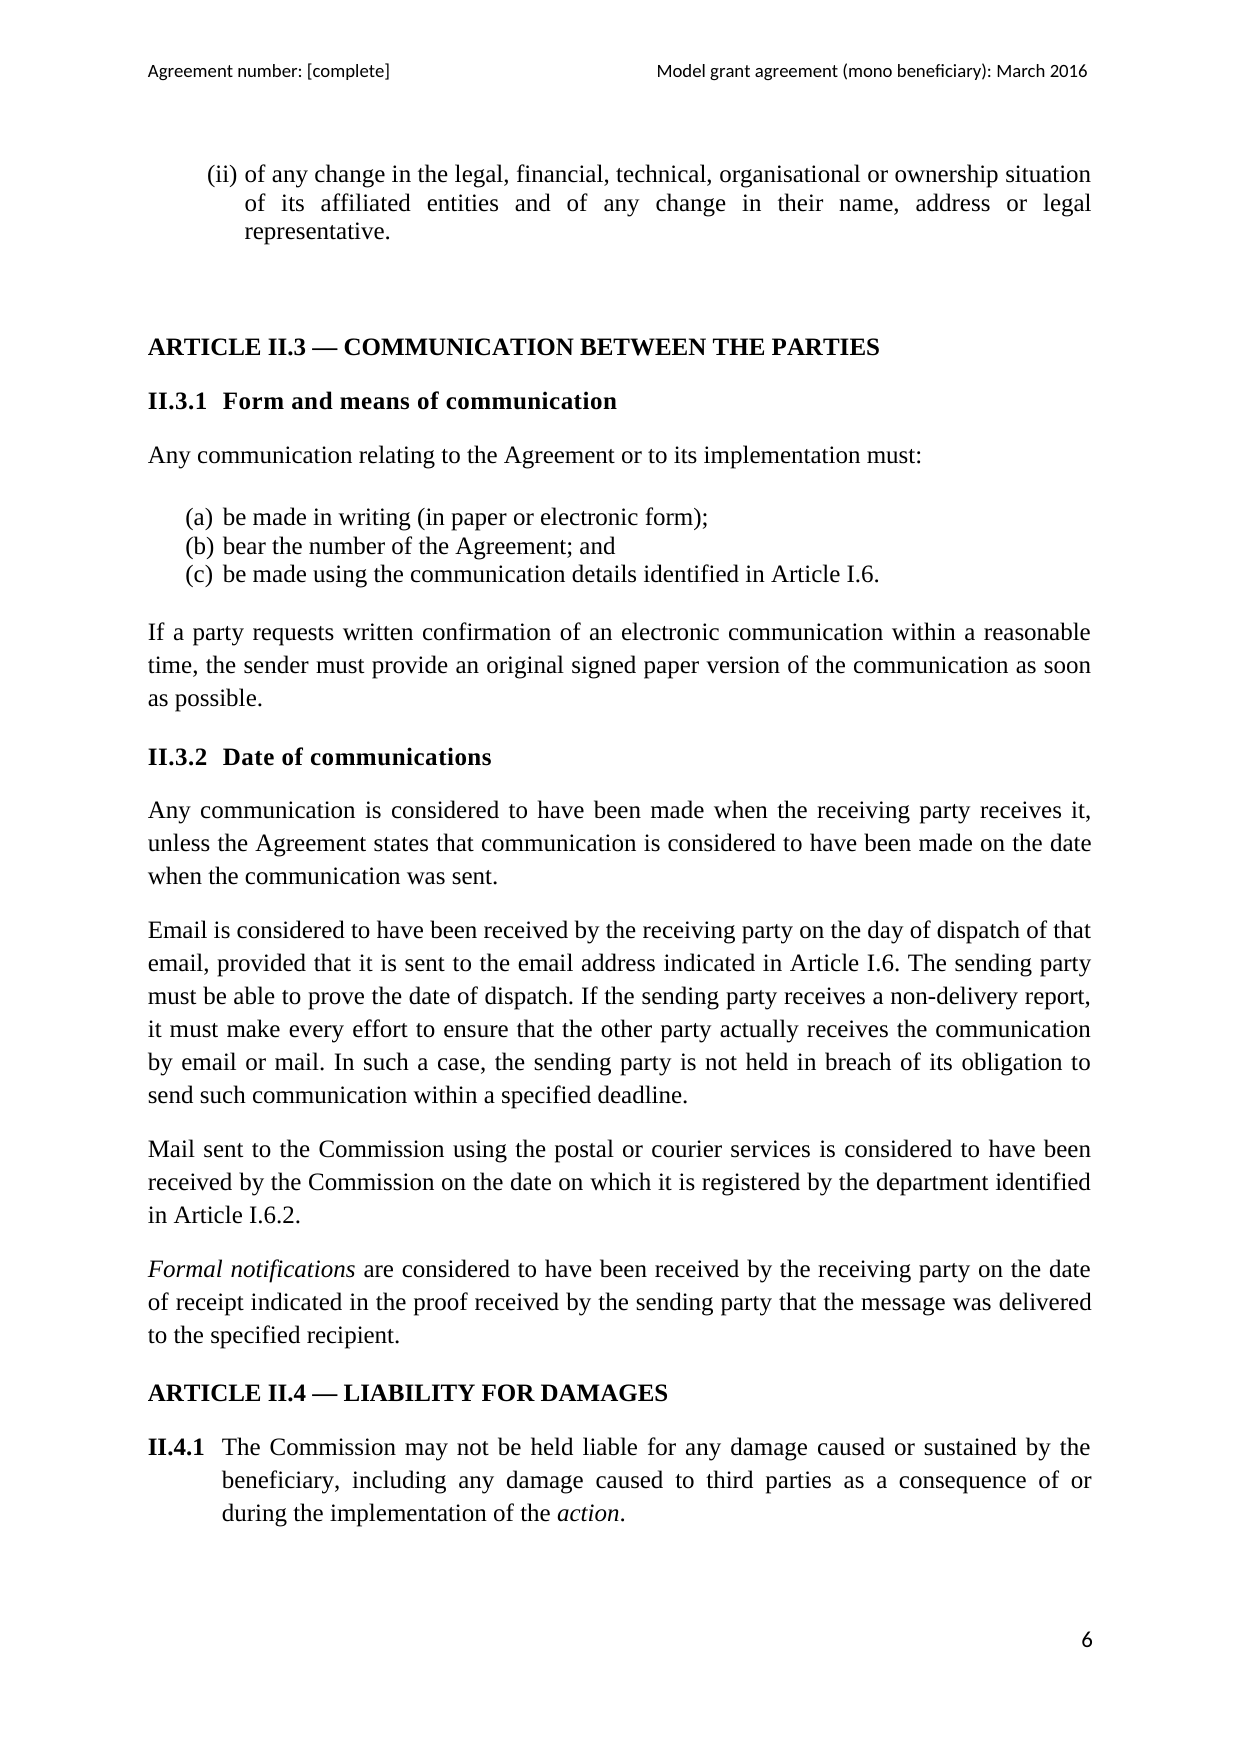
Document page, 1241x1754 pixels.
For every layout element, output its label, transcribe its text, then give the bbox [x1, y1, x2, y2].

list be made in writing (in paper or electronic form); [185, 502, 1092, 531]
text Email is considered to have been received by the receiving party on the day of dispatch of that email, provided that it is sent to the email address indicated in Article I.6. The sending party must be able to prove the date of dispatch. If the sending party receives a non-delivery report, it must make every effort to ensure that the other party actually receives the communication by email or mail. In such a case, the sending party is not held in breach of its obligation to send such communication within a specified deadline. [148, 915, 1092, 1109]
subtitle II.3.2 Date of communications [148, 742, 1092, 770]
text II.4.1 The Commission may not be held liable for any damage caused or sustained by the beneficiary, including any damage caused to third parties as a consequence of or during the implementation of the action. [148, 1432, 1092, 1527]
subtitle Article II.3 — Communication between the parties [148, 332, 1092, 361]
text Any communication is considered to have been made when the receiving party receives it, unless the Agreement states that communication is considered to have been made on the date when the communication was sent. [148, 795, 1092, 890]
list be made using the communication details identified in Article I.6. [185, 559, 1092, 588]
subtitle Article II.4 — Liability for damages [148, 1378, 1092, 1407]
list of any change in the legal, financial, technical, organisational or ownership situation of its affiliated entities and of any change in their name, address or legal representative. [207, 159, 1092, 245]
list bear the number of the Agreement; and [185, 531, 1092, 559]
text Any communication relating to the Agreement or to its implementation must: [148, 440, 1092, 469]
subtitle II.3.1 Form and means of communication [148, 386, 1092, 415]
text Formal notifications are considered to have been received by the receiving party on the date of receipt indicated in the proof received by the sending party that the message was delivered to the specified recipient. [148, 1254, 1092, 1349]
text If a party requests written confirmation of an electronic communication within a reasonable time, the sender must provide an original signed paper version of the communication as soon as possible. [148, 617, 1092, 712]
text Mail sent to the Commission using the postal or courier services is considered to have been received by the Commission on the date on which it is registered by the department identified in Article I.6.2. [148, 1134, 1092, 1229]
